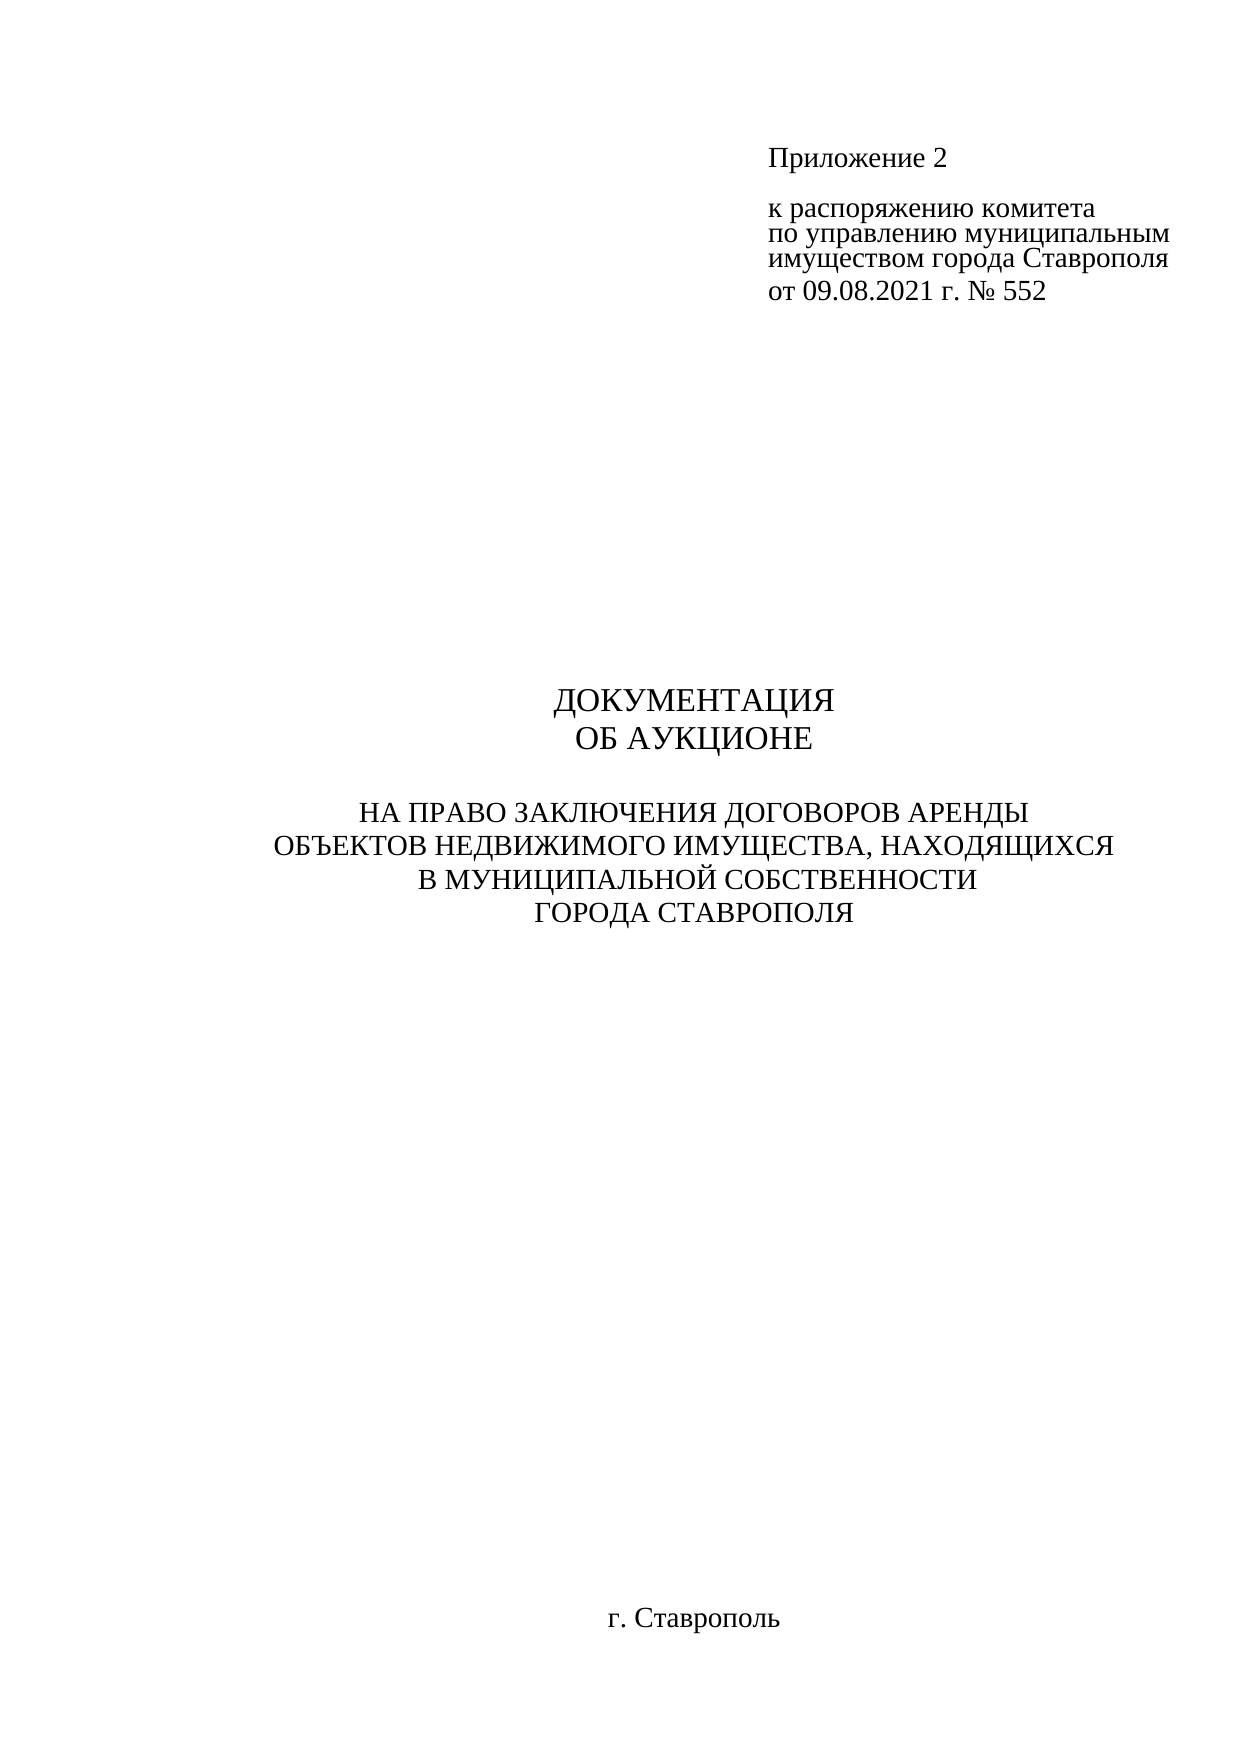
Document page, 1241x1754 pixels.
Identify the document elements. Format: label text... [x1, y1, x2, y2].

text ДОКУМЕНТАЦИЯ [207, 680, 1181, 718]
text по управлению муниципальным [768, 223, 1181, 248]
text НА ПРАВО ЗАКЛЮЧЕНИЯ ДОГОВОРОВ АРЕНДЫ [207, 795, 1181, 828]
text В МУНИЦИПАЛЬНОЙ СОБСТВЕННОСТИ [207, 862, 1181, 896]
text г. Ставрополь [207, 1600, 1181, 1633]
text Приложение 2 [768, 148, 1181, 173]
text ОБЪЕКТОВ НЕДВИЖИМОГО ИМУЩЕСТВА, НАХОДЯЩИХСЯ [207, 828, 1181, 862]
text ГОРОДА СТАВРОПОЛЯ [207, 896, 1181, 929]
text ОБ АУКЦИОНЕ [207, 718, 1181, 757]
text имуществом города Ставрополя [768, 248, 1181, 273]
text к распоряжению комитета [768, 198, 1181, 223]
text от 09.08.2021 г. № 552 [768, 273, 1181, 306]
